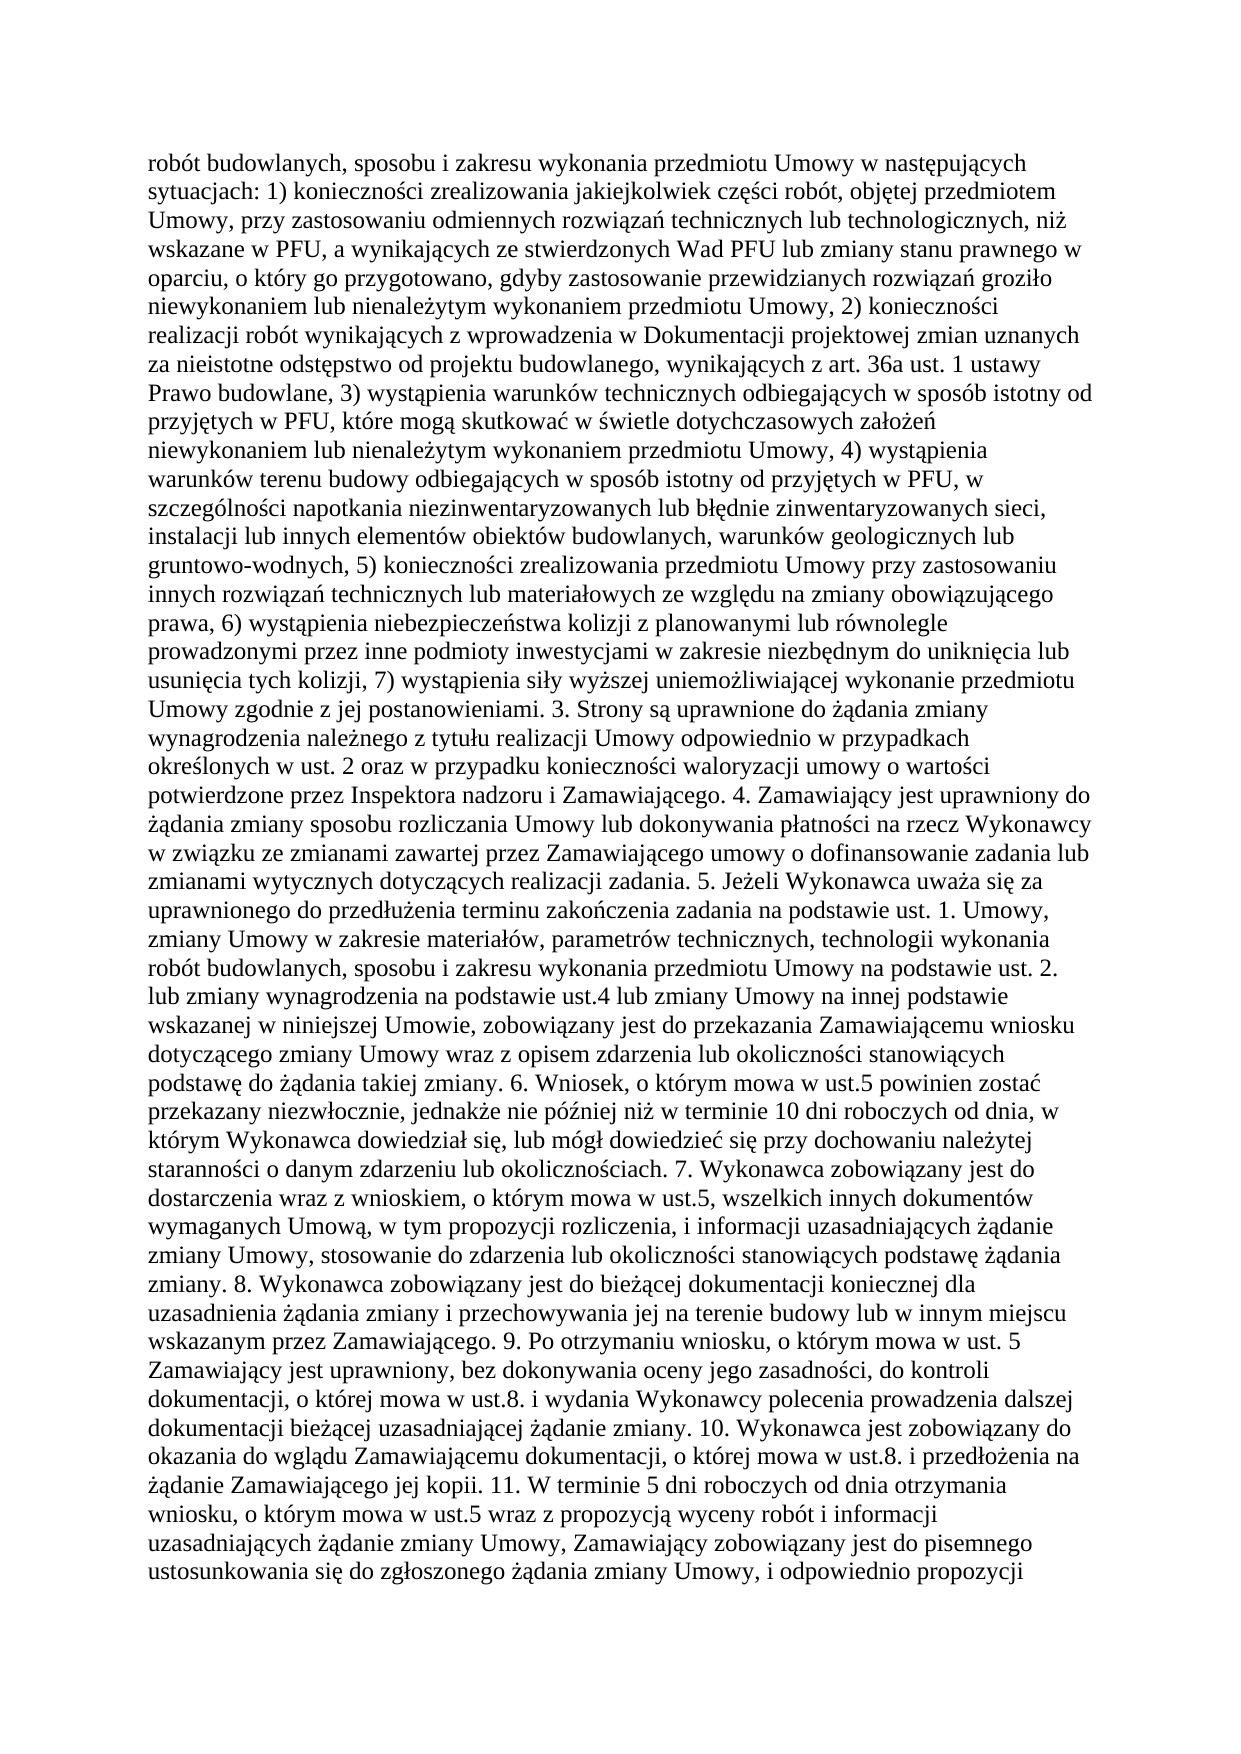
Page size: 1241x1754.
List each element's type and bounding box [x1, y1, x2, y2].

text [148, 148, 1093, 1585]
